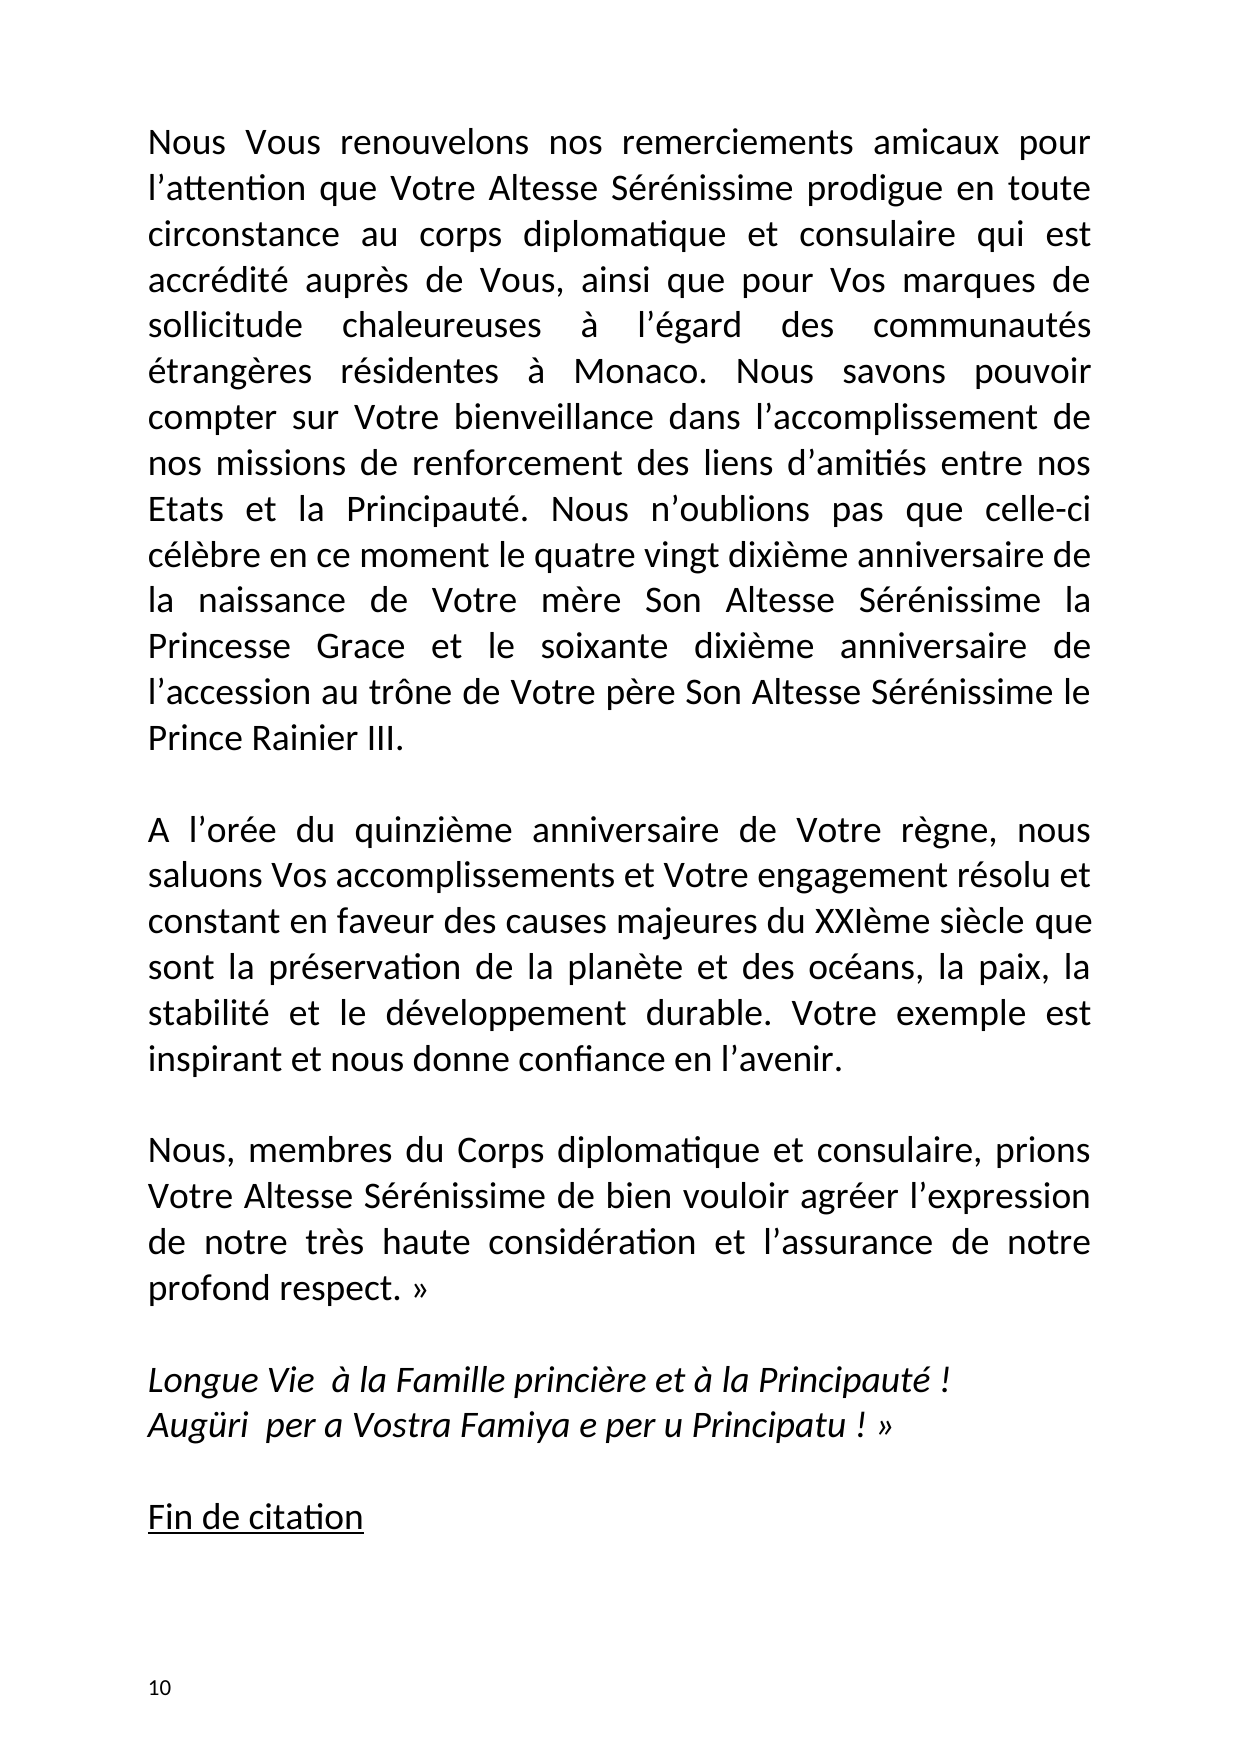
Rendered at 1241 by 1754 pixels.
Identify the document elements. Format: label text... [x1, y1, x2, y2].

text Nous Vous renouvelons nos remerciements amicaux pour l’attention que Votre Altesse Sérénissime prodigue en toute circonstance au corps diplomatique et consulaire qui est accrédité auprès de Vous, ainsi que pour Vos marques de sollicitude chaleureuses à l’égard des communautés étrangères résidentes à Monaco. Nous savons pouvoir compter sur Votre bienveillance dans l’accomplissement de nos missions de renforcement des liens d’amitiés entre nos Etats et la Principauté. Nous n’oublions pas que celle-ci célèbre en ce moment le quatre vingt dixième anniversaire de la naissance de Votre mère Son Altesse Sérénissime la Princesse Grace et le soixante dixième anniversaire de l’accession au trône de Votre père Son Altesse Sérénissime le Prince Rainier III. [148, 118, 1092, 760]
text Fin de citation [148, 1493, 1092, 1539]
text Augüri per a Vostra Famiya e per u Principatu ! » [148, 1401, 1092, 1447]
text A l’orée du quinzième anniversaire de Votre règne, nous saluons Vos accomplissements et Votre engagement résolu et constant en faveur des causes majeures du XXIème siècle que sont la préservation de la planète et des océans, la paix, la stabilité et le développement durable. Votre exemple est inspirant et nous donne confiance en l’avenir. [148, 806, 1092, 1081]
text Longue Vie à la Famille princière et à la Principauté ! [148, 1356, 1092, 1401]
text Nous, membres du Corps diplomatique et consulaire, prions Votre Altesse Sérénissime de bien vouloir agréer l’expression de notre très haute considération et l’assurance de notre profond respect. » [148, 1126, 1092, 1310]
